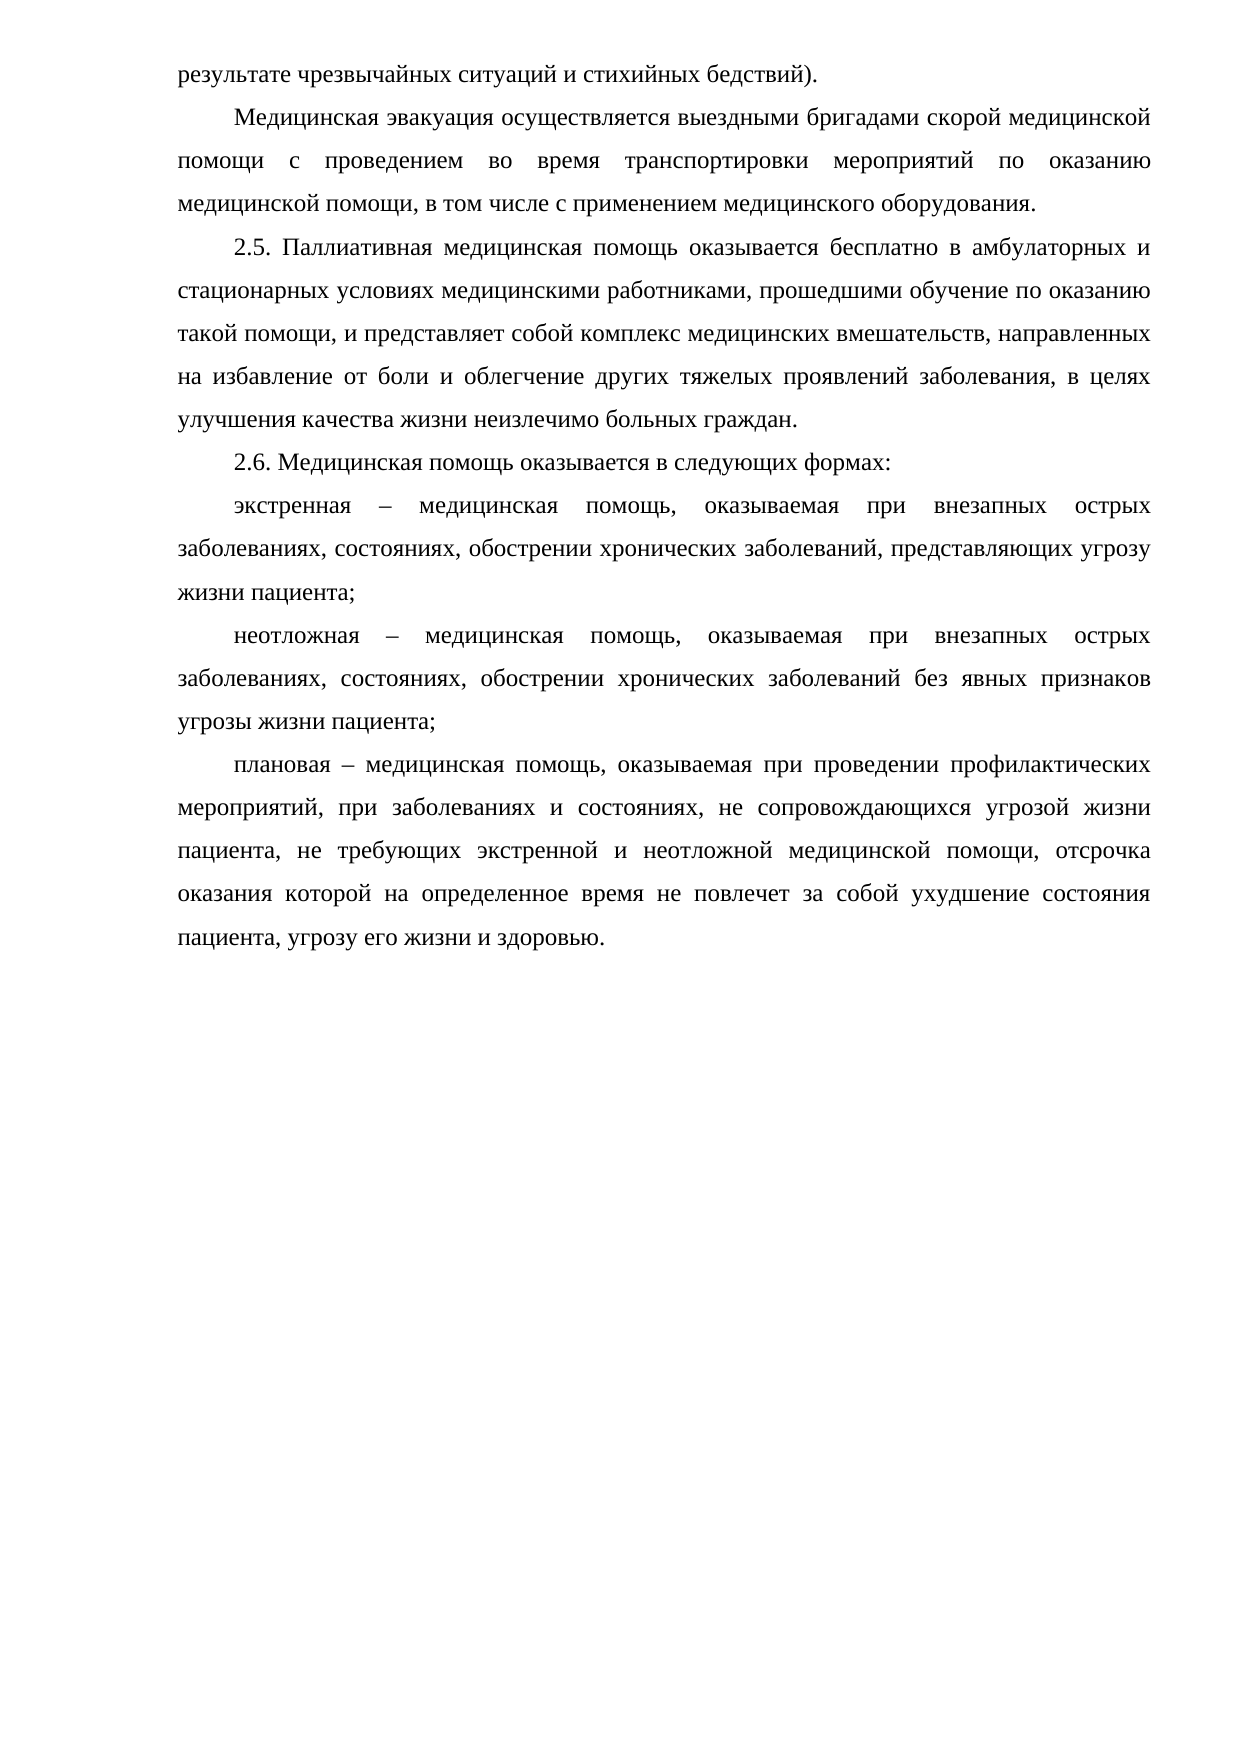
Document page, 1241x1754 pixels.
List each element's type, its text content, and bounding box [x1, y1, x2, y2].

text плановая – медицинская помощь, оказываемая при проведении профилактических мероприятий, при заболеваниях и состояниях, не сопровождающихся угрозой жизни пациента, не требующих экстренной и неотложной медицинской помощи, отсрочка оказания которой на определенное время не повлечет за собой ухудшение состояния пациента, угрозу его жизни и здоровью. [177, 749, 1152, 950]
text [177, 59, 1152, 88]
text Медицинская эвакуация осуществляется выездными бригадами скорой медицинской помощи с проведением во время транспортировки мероприятий по оказанию медицинской помощи, в том числе с применением медицинского оборудования. [177, 102, 1152, 217]
text 2.5. Паллиативная медицинская помощь оказывается бесплатно в амбулаторных и стационарных условиях медицинскими работниками, прошедшими обучение по оказанию такой помощи, и представляет собой комплекс медицинских вмешательств, направленных на избавление от боли и облегчение других тяжелых проявлений заболевания, в целях улучшения качества жизни неизлечимо больных граждан. [177, 232, 1152, 433]
text экстренная – медицинская помощь, оказываемая при внезапных острых заболеваниях, состояниях, обострении хронических заболеваний, представляющих угрозу жизни пациента; [177, 490, 1152, 605]
text неотложная – медицинская помощь, оказываемая при внезапных острых заболеваниях, состояниях, обострении хронических заболеваний без явных признаков угрозы жизни пациента; [177, 620, 1152, 735]
text 2.6. Медицинская помощь оказывается в следующих формах: [177, 447, 1152, 476]
